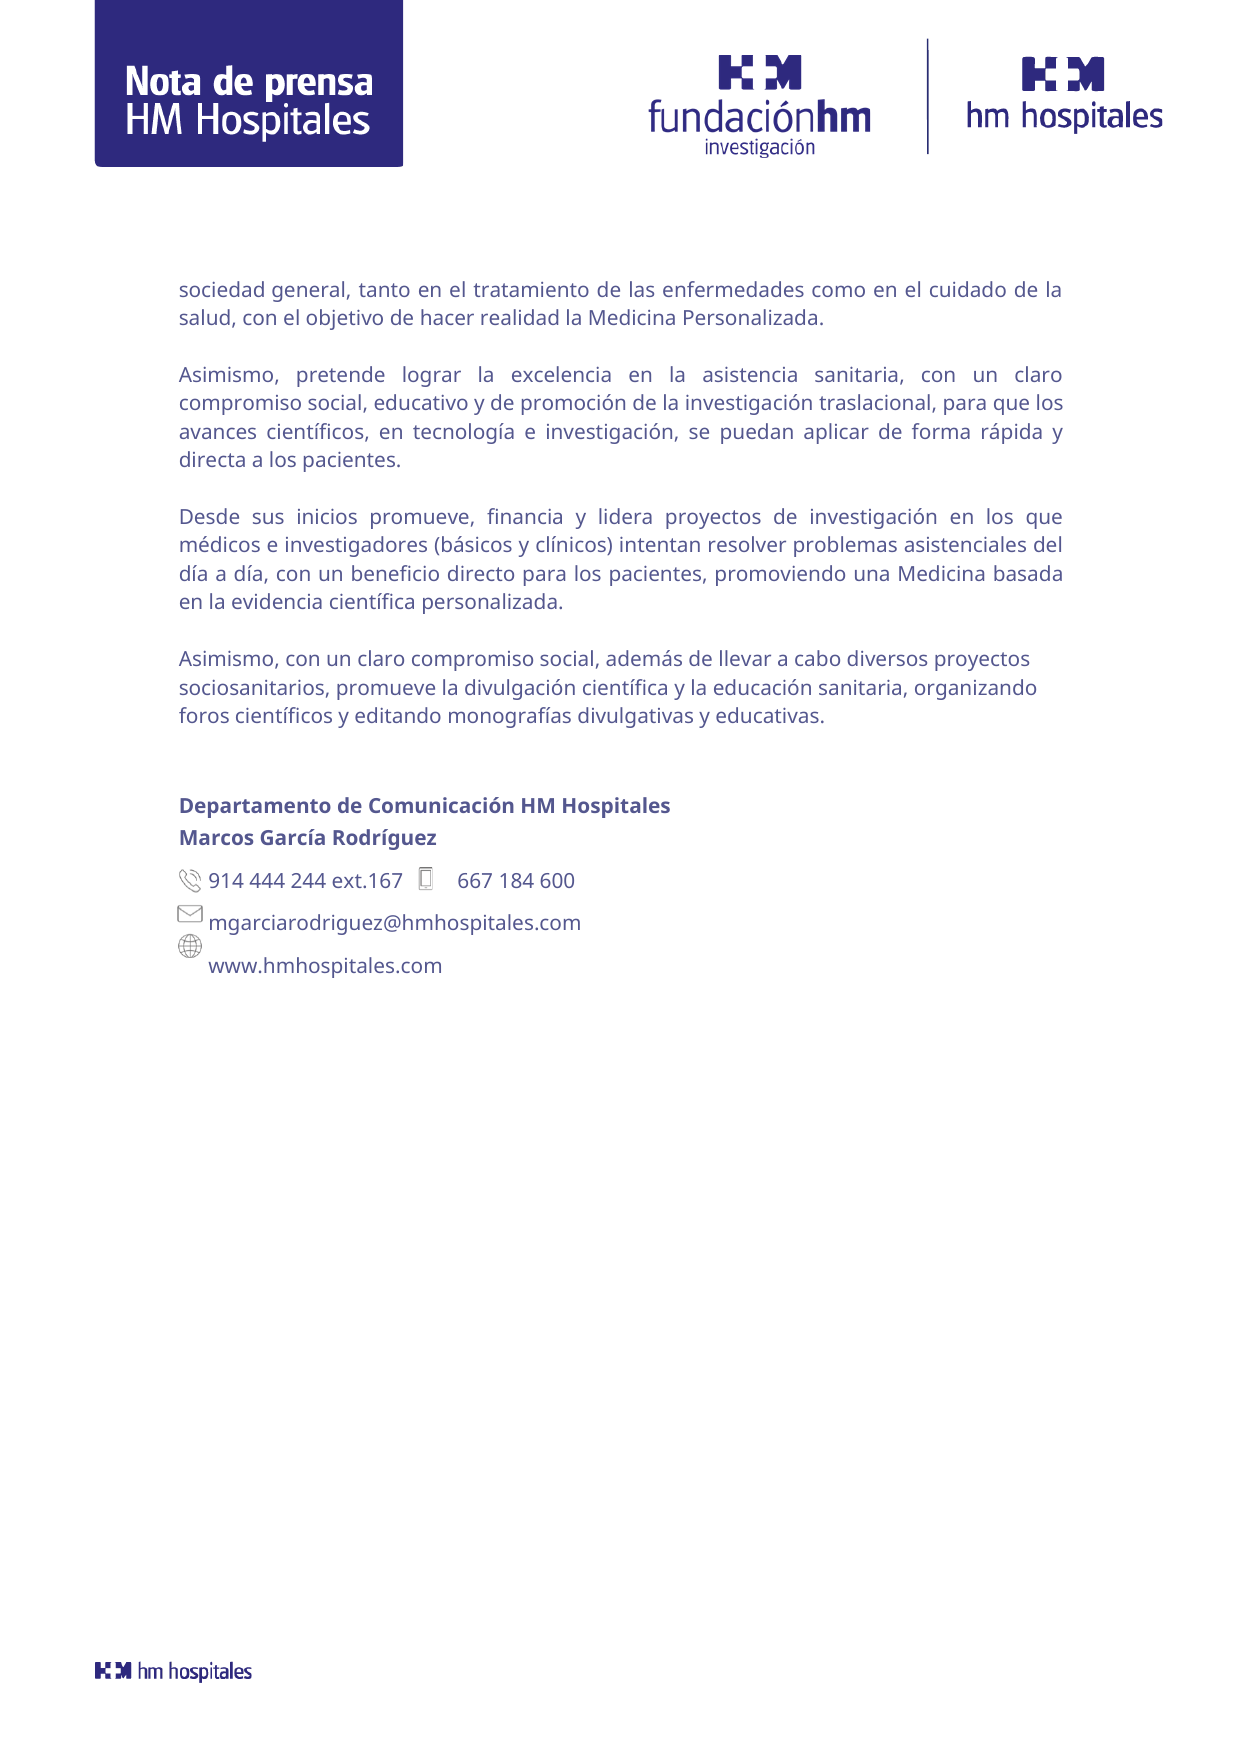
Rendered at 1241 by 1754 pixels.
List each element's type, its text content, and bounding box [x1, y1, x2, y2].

text Desde sus inicios promueve, financia y lidera proyectos de investigación en los que médicos e investigadores (básicos y clínicos) intentan resolver problemas asistenciales del día a día, con un beneficio directo para los pacientes, promoviendo una Medicina basada en la evidencia científica personalizada. [177, 502, 1063, 616]
picture [967, 56, 1163, 134]
picture [177, 867, 433, 958]
text Departamento de Comunicación HM Hospitales [177, 791, 1063, 819]
text Marcos García Rodríguez [177, 823, 1063, 852]
text Asimismo, pretende lograr la excelencia en la asistencia sanitaria, con un claro compromiso social, educativo y de promoción de la investigación traslacional, para que los avances científicos, en tecnología e investigación, se puedan aplicar de forma rápida y directa a los pacientes. [177, 360, 1063, 474]
picture [95, 1661, 252, 1683]
text mgarciarodriguez@hmhospitales.com [433, 908, 1063, 937]
text 914 444 244 ext.167 667 184 600 [177, 866, 1063, 894]
picture [648, 55, 871, 158]
text www.hmhospitales.com [177, 951, 1063, 979]
text Asimismo, con un claro compromiso social, además de llevar a cabo diversos proyectos sociosanitarios, promueve la divulgación científica y la educación sanitaria, organizando foros científicos y editando monografías divulgativas y educativas. [177, 644, 1063, 730]
picture [94, 0, 404, 167]
